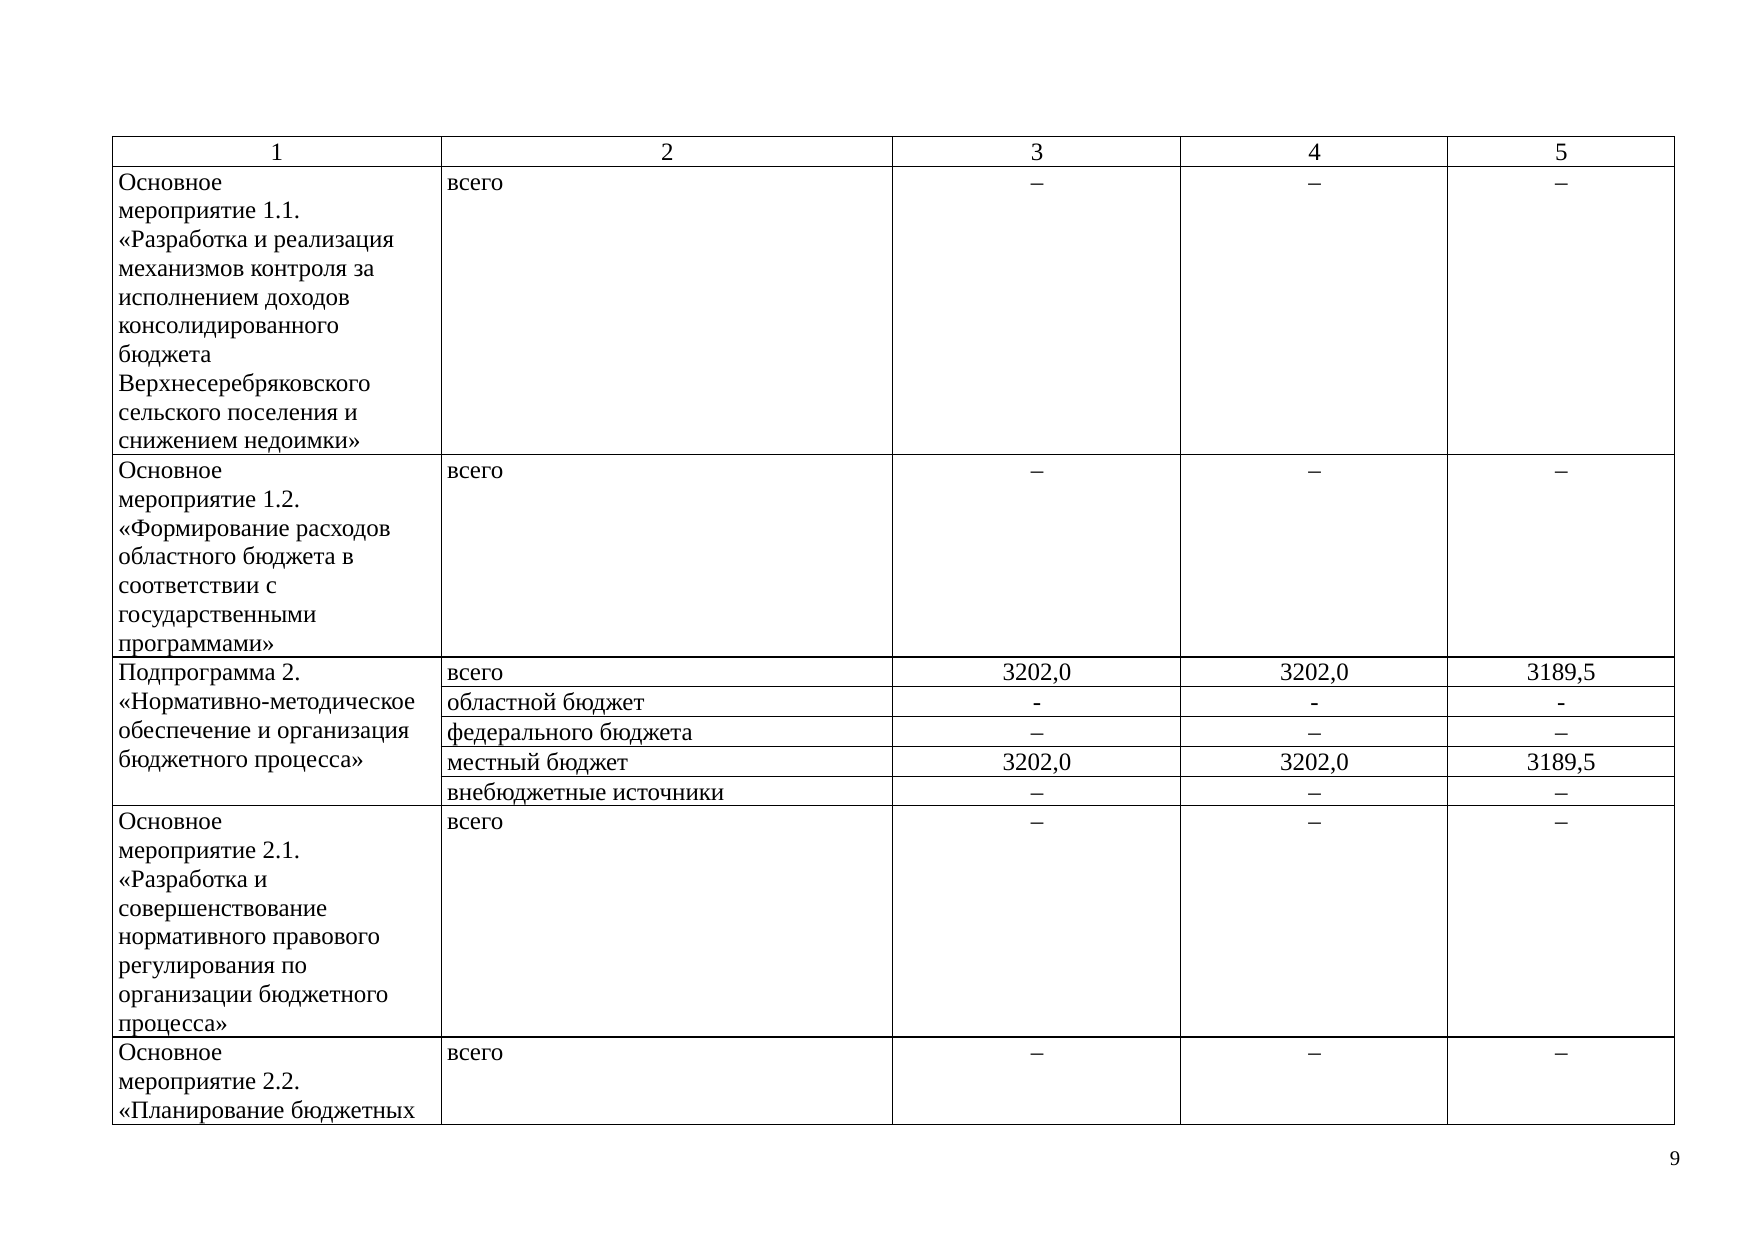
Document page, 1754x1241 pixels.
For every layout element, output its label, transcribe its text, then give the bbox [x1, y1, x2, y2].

table_cell всего [442, 658, 892, 686]
table_cell всего [442, 806, 892, 1036]
table_cell местный бюджет [442, 747, 892, 776]
table_cell – [1448, 806, 1674, 1036]
table_cell всего [442, 1038, 892, 1124]
table_header 5 [1448, 137, 1674, 166]
table_cell областной бюджет [442, 687, 892, 716]
table_cell - [1448, 687, 1674, 716]
table_cell Основное мероприятие 1.2. «Формирование расходов областного бюджета в соответствии с государственными программами» [113, 455, 441, 656]
table_cell – [893, 806, 1180, 1036]
table_cell внебюджетные источники [442, 777, 892, 805]
table_cell – [1181, 455, 1447, 656]
table_header 1 [113, 137, 441, 166]
table_cell – [893, 167, 1180, 454]
table_cell – [893, 1038, 1180, 1124]
table_header 2 [442, 137, 892, 166]
table_cell федерального бюджета [442, 717, 892, 746]
table_cell – [1181, 167, 1447, 454]
table_cell - [1181, 687, 1447, 716]
table_cell 3189,5 [1448, 747, 1674, 776]
table_cell Подпрограмма 2. «Нормативно-методическое обеспечение и организация бюджетного процесса» [113, 658, 441, 805]
table_cell – [1448, 777, 1674, 805]
table_header 4 [1181, 137, 1447, 166]
table_header 3 [893, 137, 1180, 166]
table_cell – [1181, 777, 1447, 805]
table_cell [113, 1038, 441, 1124]
table_cell – [1181, 717, 1447, 746]
table_cell Основное мероприятие 1.1. «Разработка и реализация механизмов контроля за исполнением доходов консолидированного бюджета Верхнесеребряковского сельского поселения и снижением недоимки» [113, 167, 441, 454]
table_cell – [1448, 455, 1674, 656]
table_cell – [1448, 1038, 1674, 1124]
table_cell 3202,0 [1181, 658, 1447, 686]
table_cell – [1181, 806, 1447, 1036]
table_cell 3202,0 [893, 747, 1180, 776]
table_cell Основное мероприятие 2.1. «Разработка и совершенствование нормативного правового регулирования по организации бюджетного процесса» [113, 806, 441, 1036]
table_cell 3202,0 [1181, 747, 1447, 776]
table_cell 3189,5 [1448, 658, 1674, 686]
table_cell - [893, 687, 1180, 716]
table_cell – [1448, 167, 1674, 454]
table_cell 3202,0 [893, 658, 1180, 686]
table_cell – [893, 777, 1180, 805]
table_cell – [893, 717, 1180, 746]
table_cell всего [442, 455, 892, 656]
table_cell – [893, 455, 1180, 656]
table_cell – [1181, 1038, 1447, 1124]
table_cell всего [442, 167, 892, 454]
table_cell – [1448, 717, 1674, 746]
